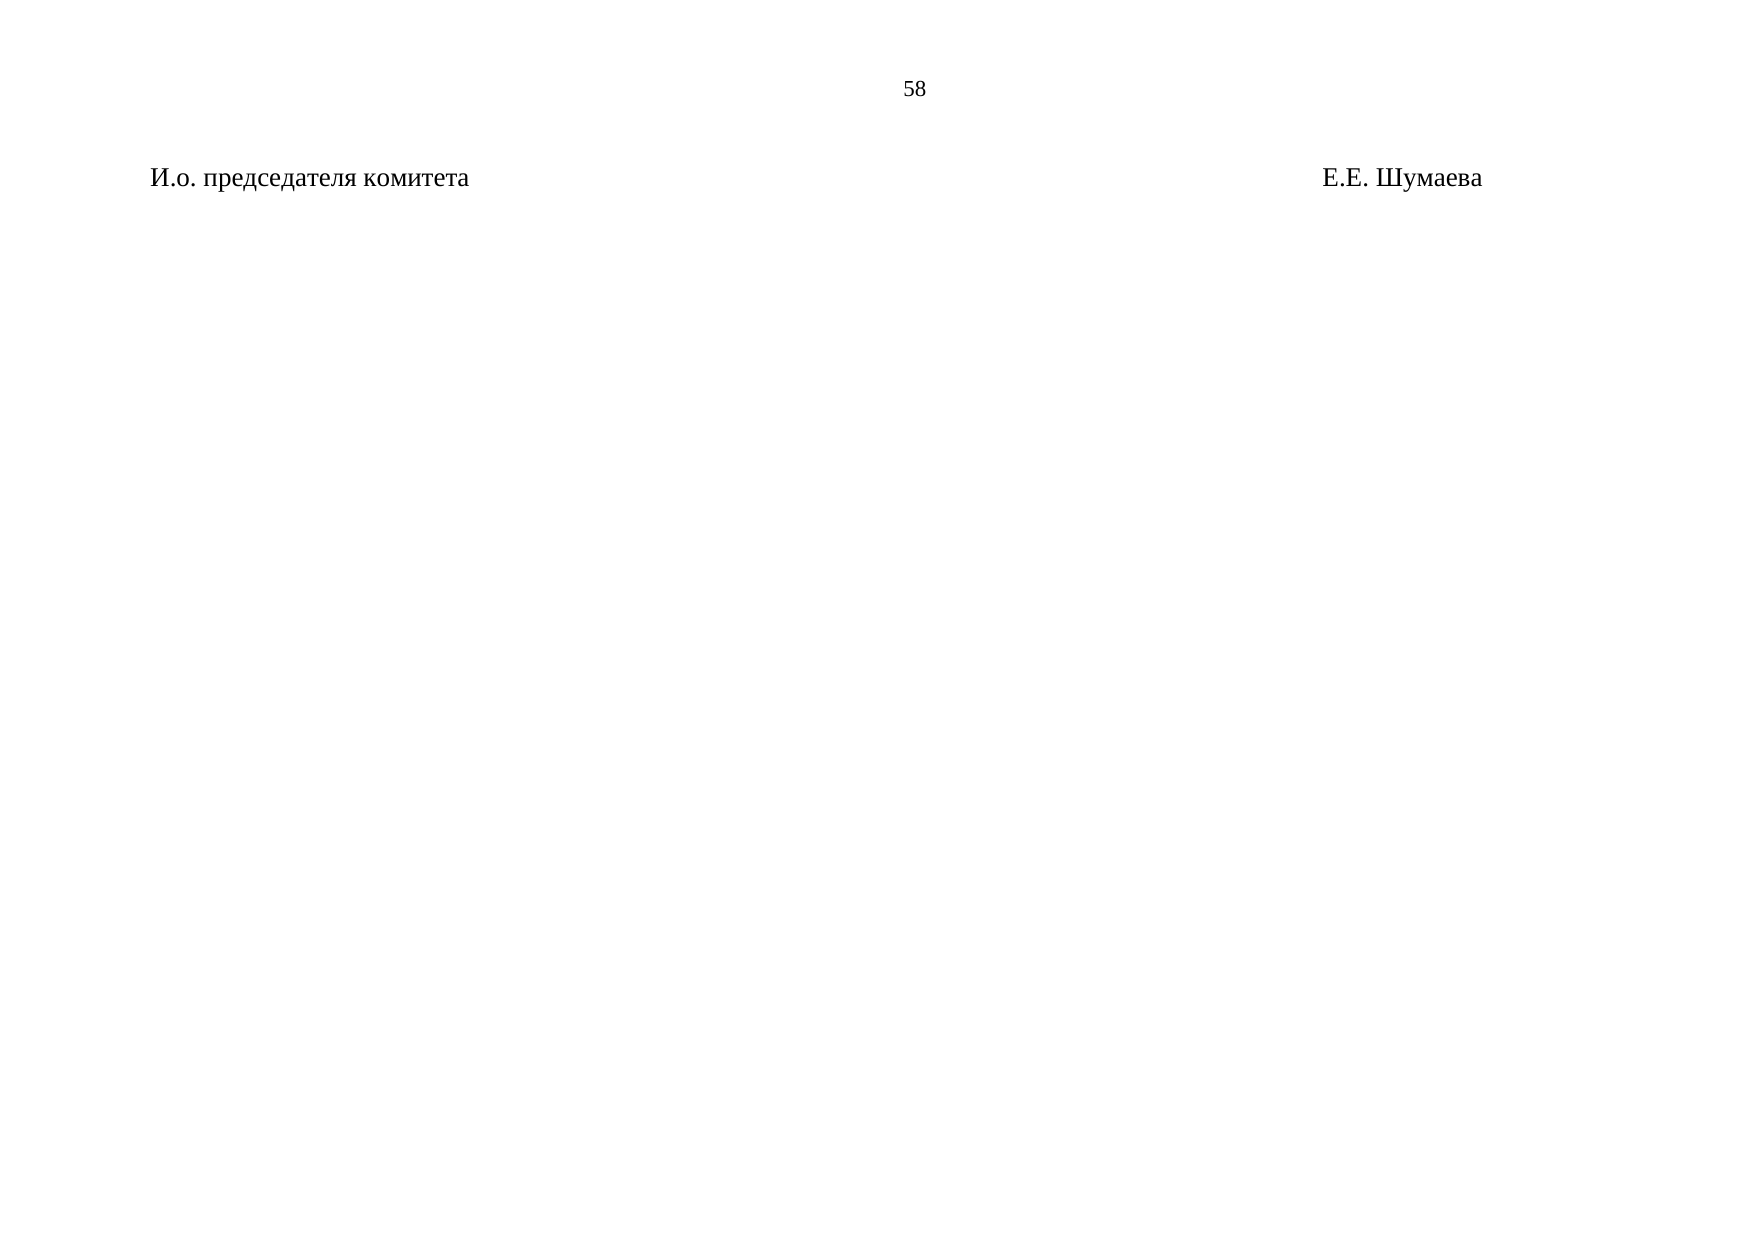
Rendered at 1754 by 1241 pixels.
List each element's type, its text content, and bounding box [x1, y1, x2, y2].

text И.о. председателя комитета Е.Е. Шумаева [150, 161, 1604, 192]
